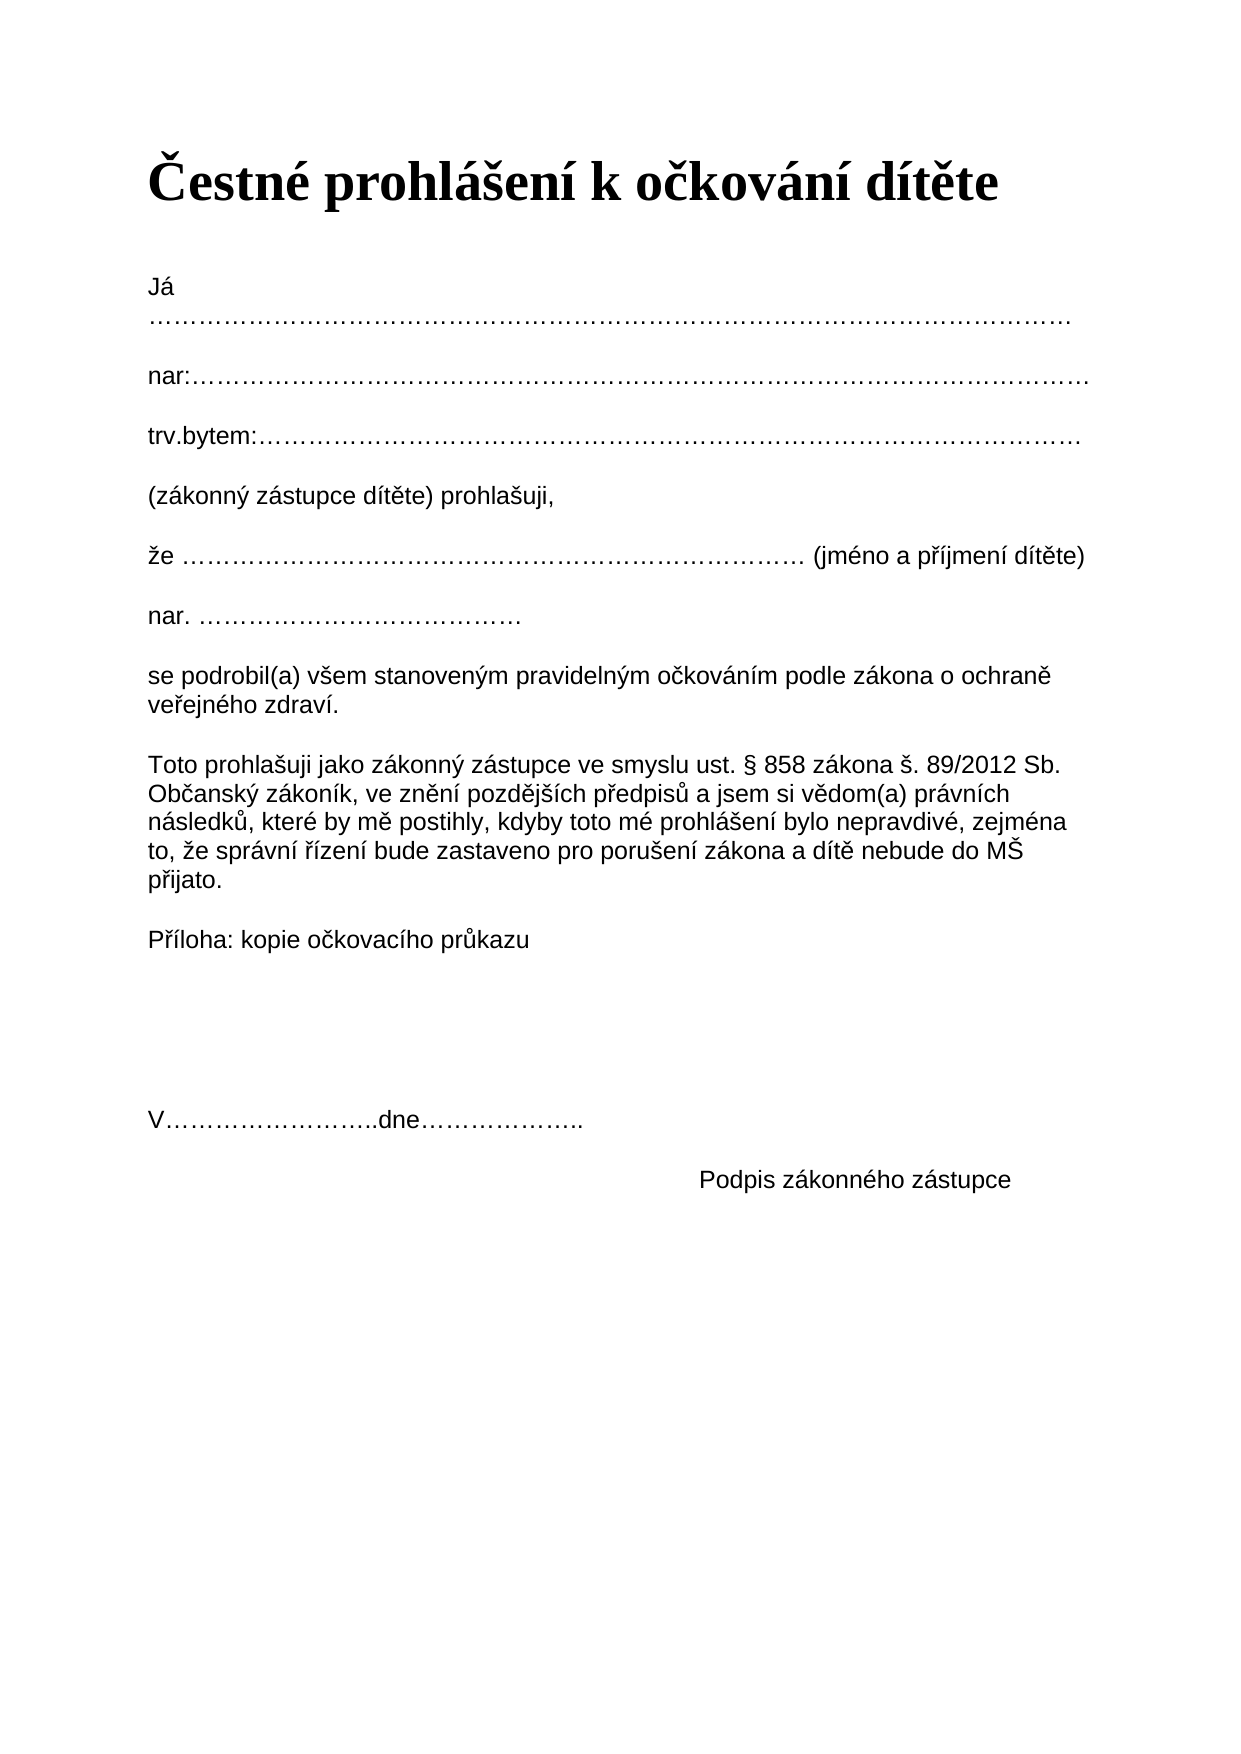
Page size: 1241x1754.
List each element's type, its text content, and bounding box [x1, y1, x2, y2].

text nar. ………………………………… [148, 601, 1093, 630]
text Já ………………………………………………………………………………………………… [148, 272, 1093, 330]
text trv.bytem:……………………………………………………………………………………… [148, 421, 1093, 450]
text že ………………………………………………………………… (jméno a příjmení dítěte) [148, 541, 1093, 570]
text nar:……………………………………………………………………………………………… [148, 361, 1093, 390]
text Příloha: kopie očkovacího průkazu [148, 925, 1093, 953]
text Podpis zákonného zástupce [148, 1165, 1093, 1193]
text Čestné prohlášení k očkování dítěte [148, 148, 1093, 212]
text se podrobil(a) všem stanoveným pravidelným očkováním podle zákona o ochraně veřejného zdraví. [148, 661, 1093, 718]
text (zákonný zástupce dítěte) prohlašuji, [148, 481, 1093, 510]
text Toto prohlašuji jako zákonný zástupce ve smyslu ust. § 858 zákona š. 89/2012 Sb. Občanský zákoník, ve znění pozdějších předpisů a jsem si vědom(a) právních následků, které by mě postihly, kdyby toto mé prohlášení bylo nepravdivé, zejména to, že správní řízení bude zastaveno pro porušení zákona a dítě nebude do MŠ přijato. [148, 750, 1093, 893]
text V……………………..dne……………….. [148, 1105, 1093, 1133]
